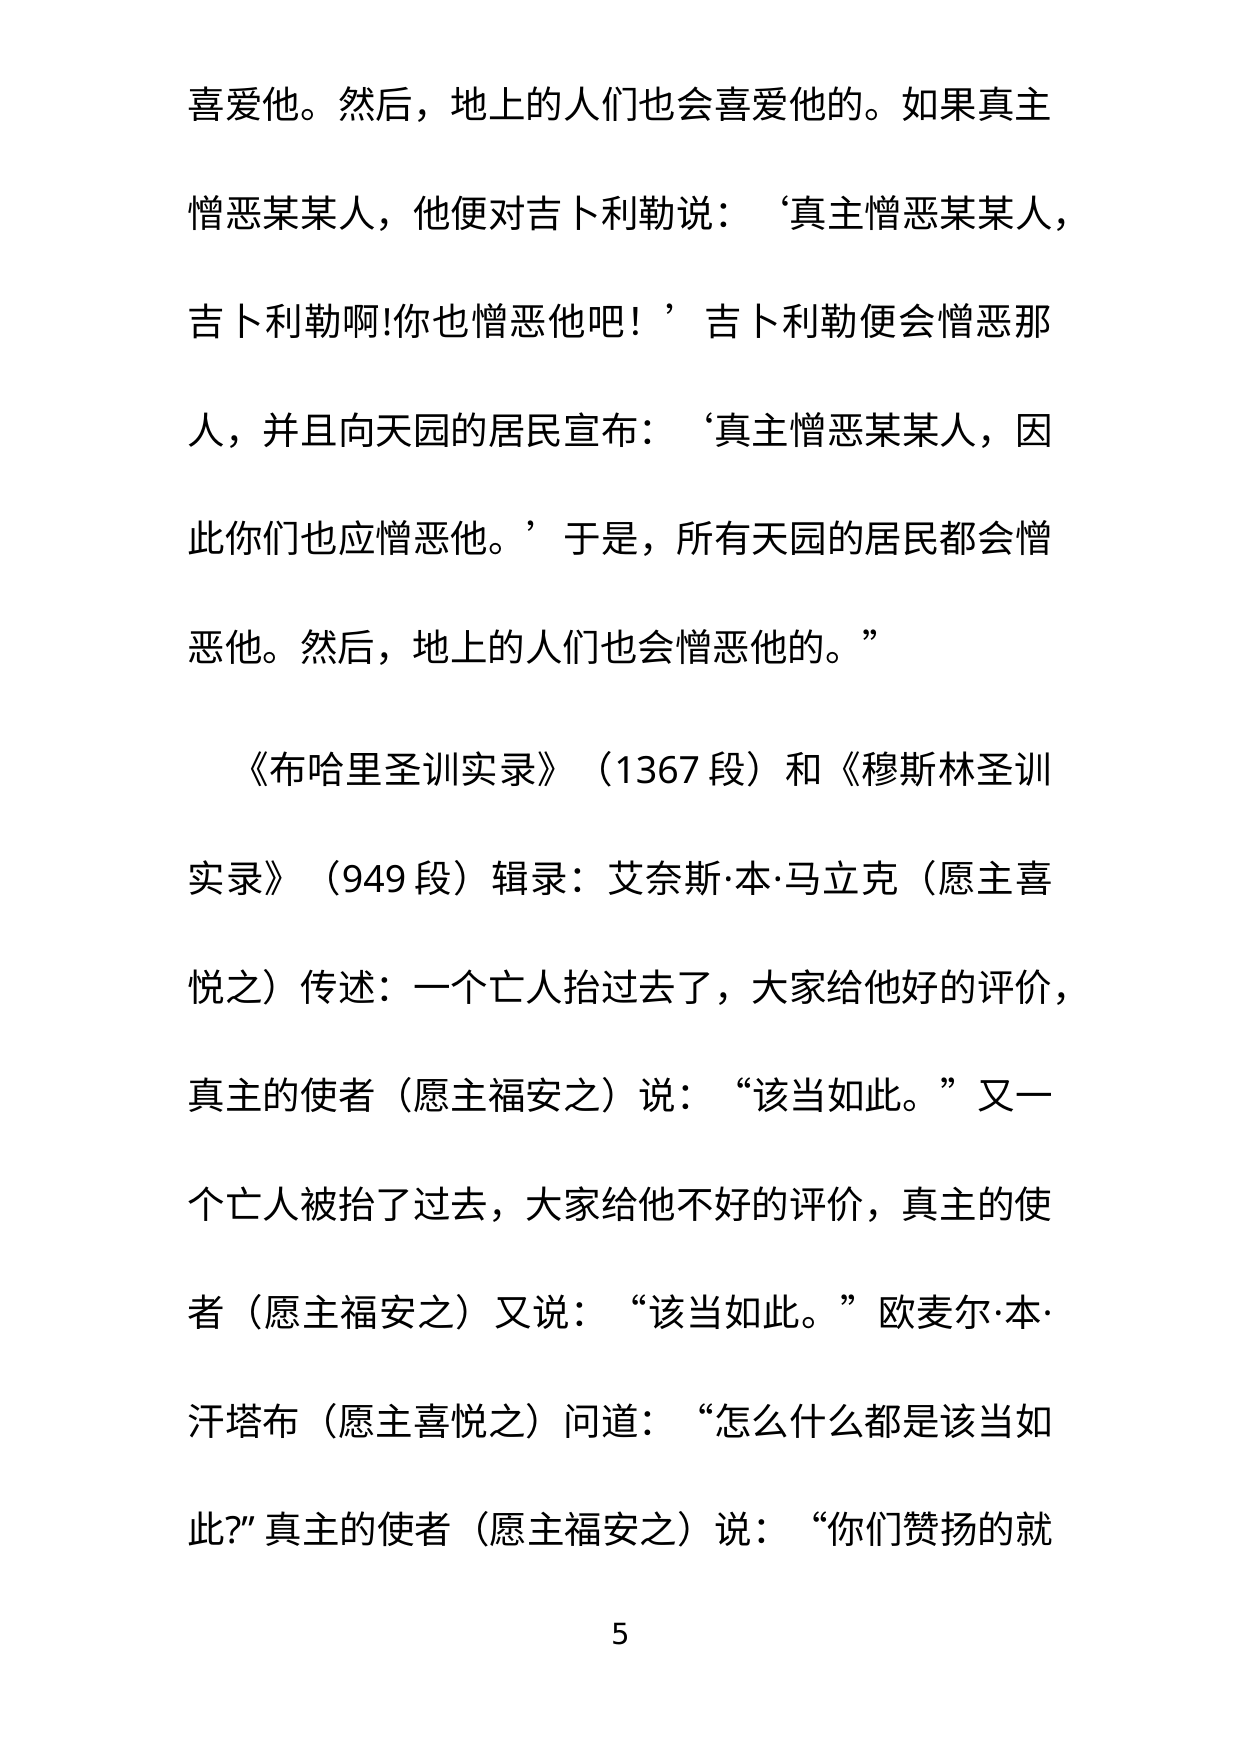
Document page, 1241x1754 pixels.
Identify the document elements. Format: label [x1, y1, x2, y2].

text [187, 740, 1053, 1555]
text [187, 75, 1053, 672]
